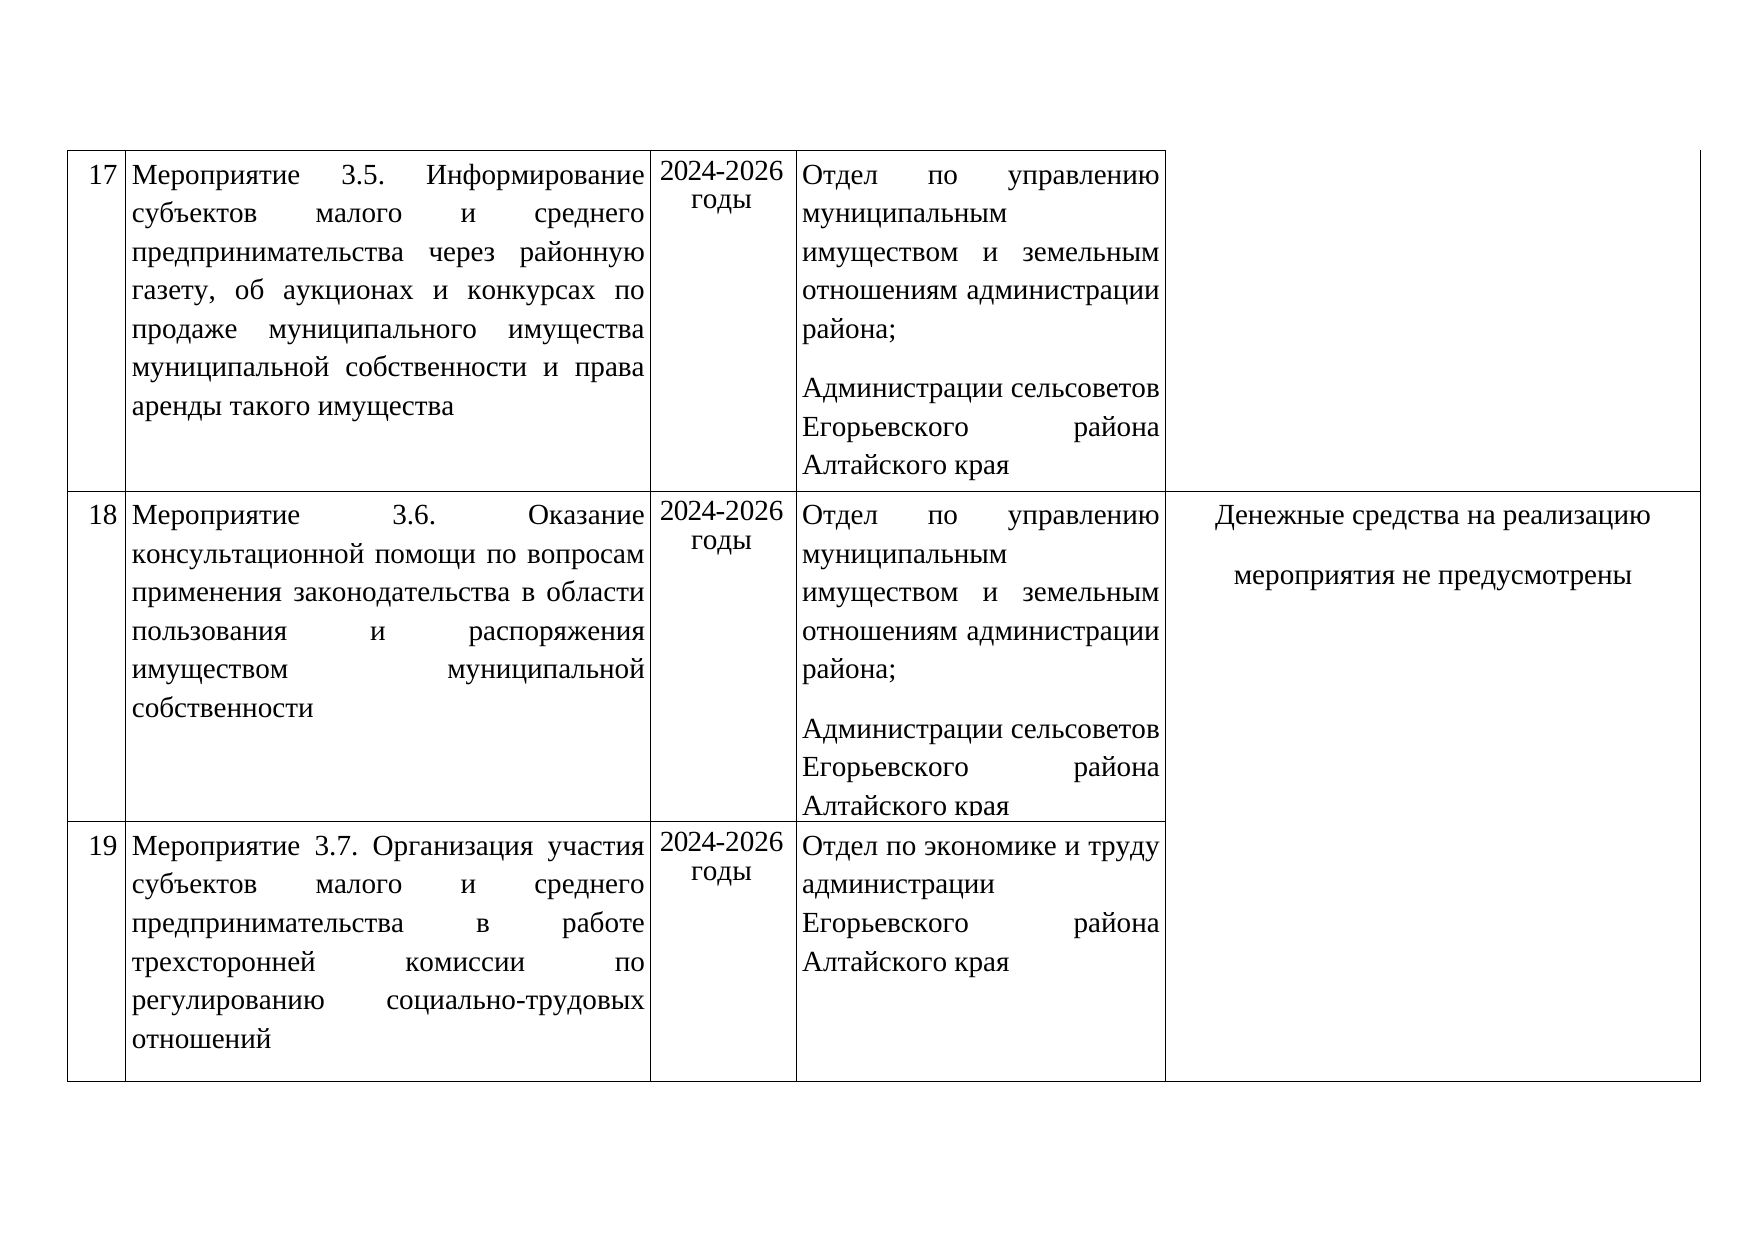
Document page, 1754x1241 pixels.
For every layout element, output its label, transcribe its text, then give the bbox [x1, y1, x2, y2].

table_cell 2024-2026 годы [651, 151, 796, 491]
table_cell 17 [68, 151, 125, 491]
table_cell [797, 822, 1165, 1081]
table_cell Отдел по управлению муниципальным имуществом и земельным отношениям администрации района; Администрации сельсоветов Егорьевского района Алтайского края [797, 151, 1165, 491]
table_cell 19 [68, 822, 125, 1081]
table_cell Мероприятие 3.7. Организация участия субъектов малого и среднего предпринимательства в работе трехсторонней комиссии по регулированию социально-трудовых отношений [126, 822, 650, 1081]
table_cell Мероприятие 3.6. Оказание консультационной помощи по вопросам применения законодательства в области пользования и распоряжения имуществом муниципальной собственности [126, 492, 650, 821]
table_cell 18 [68, 492, 125, 821]
table_cell 2024-2026 годы [651, 822, 796, 1081]
table_cell Денежные средства на реализацию мероприятия не предусмотрены [1166, 492, 1700, 1081]
table_cell Мероприятие 3.5. Информирование субъектов малого и среднего предпринимательства через районную газету, об аукционах и конкурсах по продаже муниципального имущества муниципальной собственности и права аренды такого имущества [126, 151, 650, 491]
table_cell Отдел по управлению муниципальным имуществом и земельным отношениям администрации района; Администрации сельсоветов Егорьевского района Алтайского края [797, 492, 1165, 821]
table_cell 2024-2026 годы [651, 492, 796, 821]
